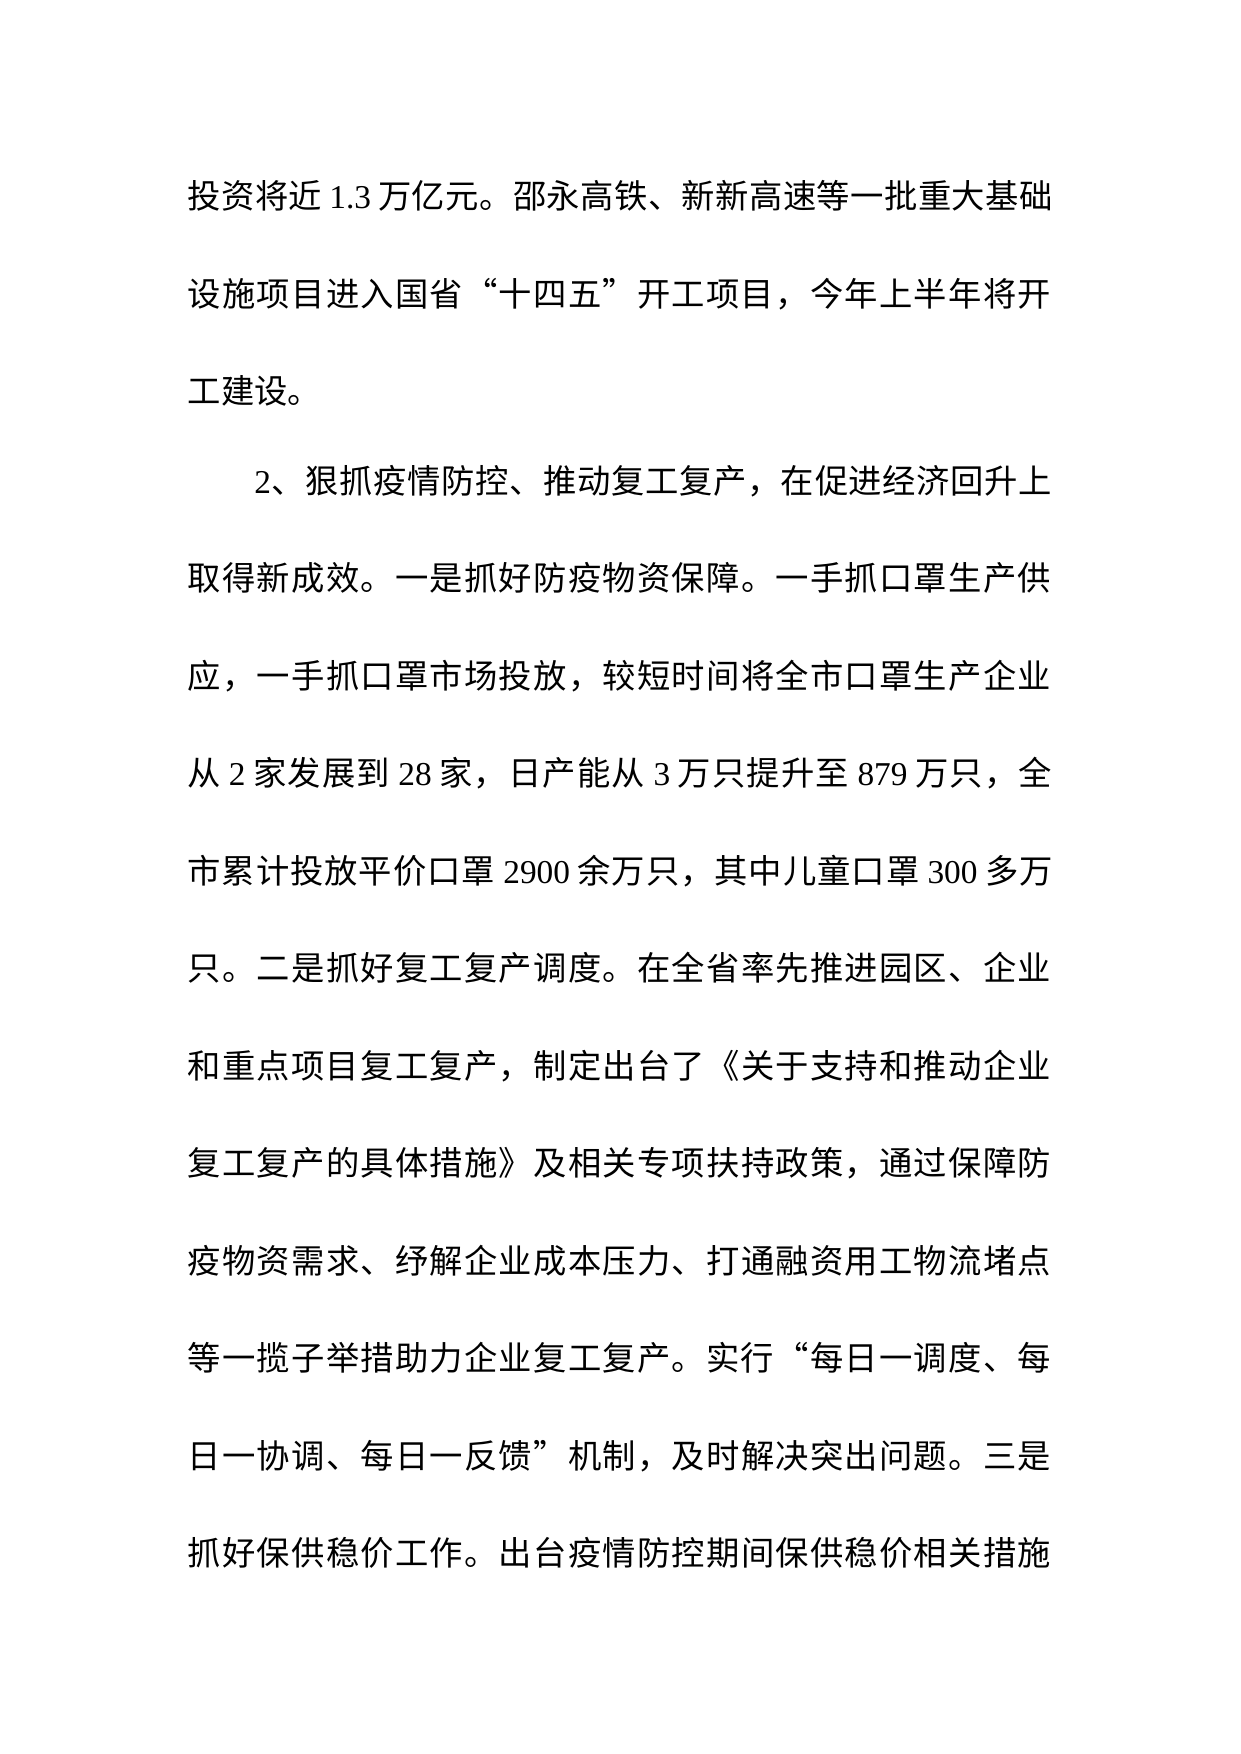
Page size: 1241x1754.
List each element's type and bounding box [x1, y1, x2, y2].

text [187, 446, 1053, 1583]
text [187, 162, 1053, 422]
